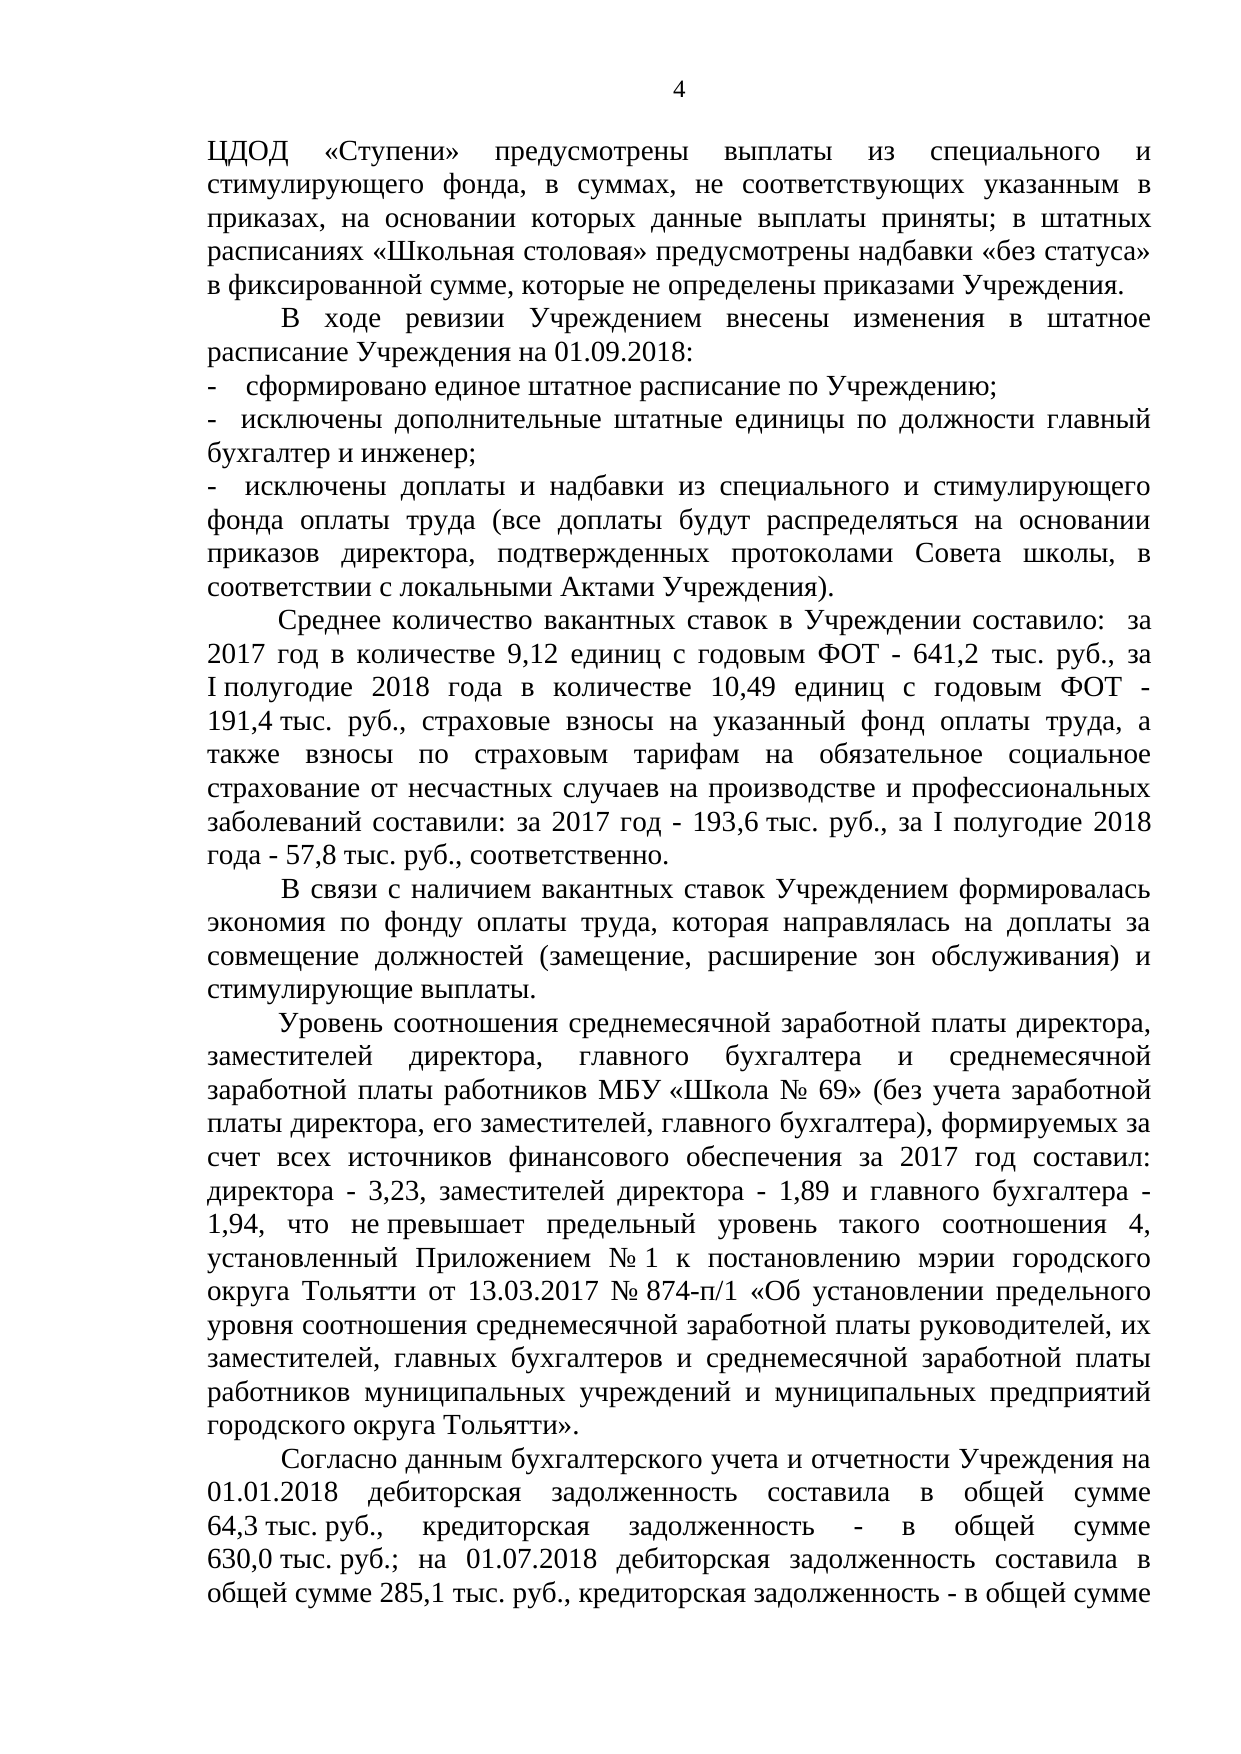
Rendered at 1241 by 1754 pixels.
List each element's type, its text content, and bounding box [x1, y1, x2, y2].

text Среднее количество вакантных ставок в Учреждении составило: за 2017 год в количестве 9,12 единиц с годовым ФОТ - 641,2 тыс. руб., за I полугодие 2018 года в количестве 10,49 единиц с годовым ФОТ - 191,4 тыс. руб., страховые взносы на указанный фонд оплаты труда, а также взносы по страховым тарифам на обязательное социальное страхование от несчастных случаев на производстве и профессиональных заболеваний составили: за 2017 год - 193,6 тыс. руб., за I полугодие 2018 года - 57,8 тыс. руб., соответственно. [207, 602, 1152, 871]
text - исключены доплаты и надбавки из специального и стимулирующего фонда оплаты труда (все доплаты будут распределяться на основании приказов директора, подтвержденных протоколами Совета школы, в соответствии с локальными Актами Учреждения). [207, 468, 1152, 602]
text - исключены дополнительные штатные единицы по должности главный бухгалтер и инженер; [207, 401, 1152, 468]
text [207, 1441, 1152, 1609]
text В ходе ревизии Учреждением внесены изменения в штатное расписание Учреждения на 01.09.2018: [207, 301, 1152, 368]
text Уровень соотношения среднемесячной заработной платы директора, заместителей директора, главного бухгалтера и среднемесячной заработной платы работников МБУ «Школа № 69» (без учета заработной платы директора, его заместителей, главного бухгалтера), формируемых за счет всех источников финансового обеспечения за 2017 год составил: директора - 3,23, заместителей директора - 1,89 и главного бухгалтера - 1,94, что не превышает предельный уровень такого соотношения 4, установленный Приложением № 1 к постановлению мэрии городского округа Тольятти от 13.03.2017 № 874-п/1 «Об установлении предельного уровня соотношения среднемесячной заработной платы руководителей, их заместителей, главных бухгалтеров и среднемесячной заработной платы работников муниципальных учреждений и муниципальных предприятий городского округа Тольятти». [207, 1005, 1152, 1441]
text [207, 133, 1152, 301]
text - сформировано единое штатное расписание по Учреждению; [207, 368, 1152, 401]
text В связи с наличием вакантных ставок Учреждением формировалась экономия по фонду оплаты труда, которая направлялась на доплаты за совмещение должностей (замещение, расширение зон обслуживания) и стимулирующие выплаты. [207, 871, 1152, 1005]
